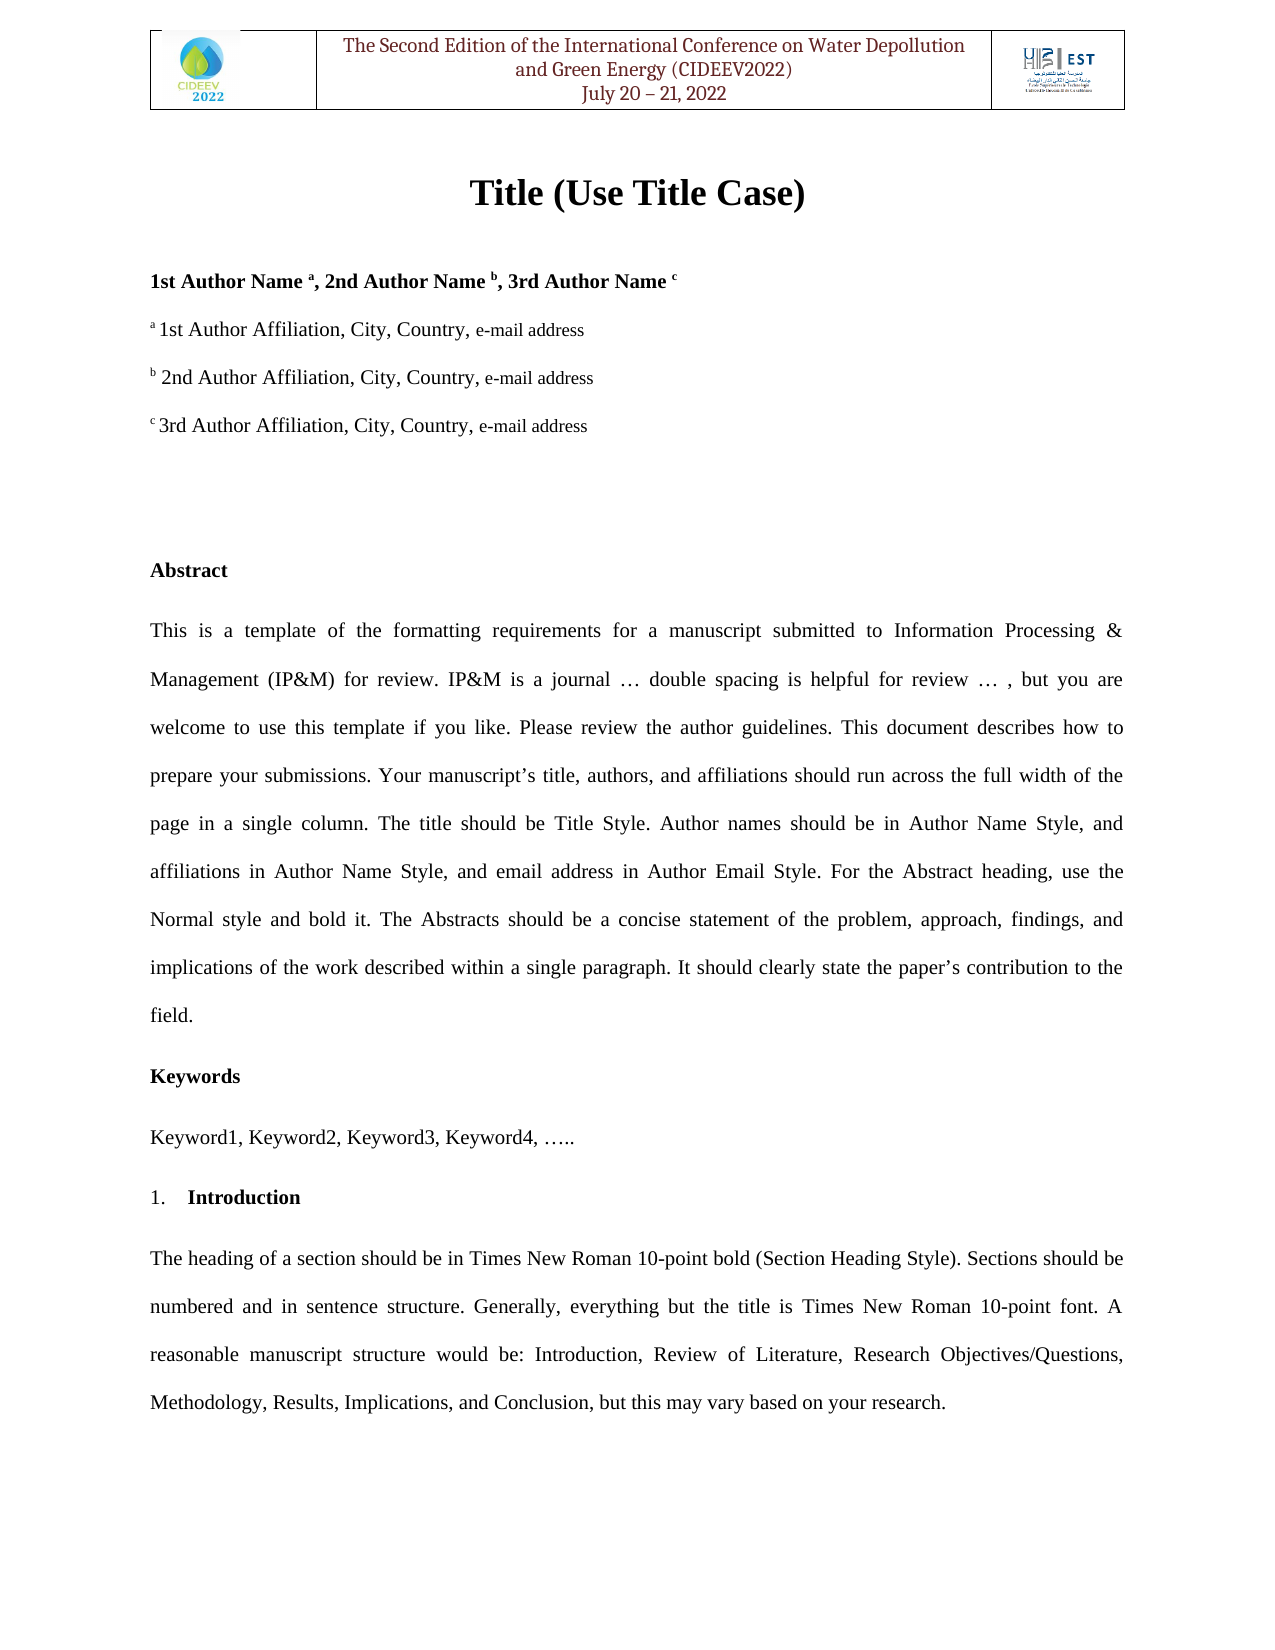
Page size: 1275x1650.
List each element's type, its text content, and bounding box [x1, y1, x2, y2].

text Keyword1, Keyword2, Keyword3, Keyword4, ….. [150, 1124, 1125, 1149]
text This is a template of the formatting requirements for a manuscript submitted to Information Processing & Management (IP&M) for review. IP&M is a journal … double spacing is helpful for review … , but you are welcome to use this template if you like. Please review the author guidelines. This document describes how to prepare your submissions. Your manuscript’s title, authors, and affiliations should run across the full width of the page in a single column. The title should be Title Style. Author names should be in Author Name Style, and affiliations in Author Name Style, and email address in Author Email Style. For the Abstract heading, use the Normal style and bold it. The Abstracts should be a concise statement of the problem, approach, findings, and implications of the work described within a single paragraph. It should clearly state the paper’s contribution to the field. [150, 618, 1125, 1027]
text a 1st Author Affiliation, City, Country, e-mail address [150, 317, 1125, 341]
text Abstract [150, 558, 1125, 582]
text b 2nd Author Affiliation, City, Country, e-mail address [150, 365, 1125, 389]
text c 3rd Author Affiliation, City, Country, e-mail address [150, 413, 1125, 437]
text Keywords [150, 1064, 1125, 1088]
subtitle Introduction [150, 1185, 1125, 1209]
text The heading of a section should be in Times New Roman 10-point bold (Section Heading Style). Sections should be numbered and in sentence structure. Generally, everything but the title is Times New Roman 10-point font. A reasonable manuscript structure would be: Introduction, Review of Literature, Research Objectives/Questions, Methodology, Results, Implications, and Conclusion, but this may vary based on your research. [150, 1246, 1125, 1414]
title Title (Use Title Case) [150, 170, 1125, 213]
text 1st Author Name a, 2nd Author Name b, 3rd Author Name c [150, 269, 1125, 293]
picture [161, 30, 241, 109]
picture [1018, 44, 1098, 96]
